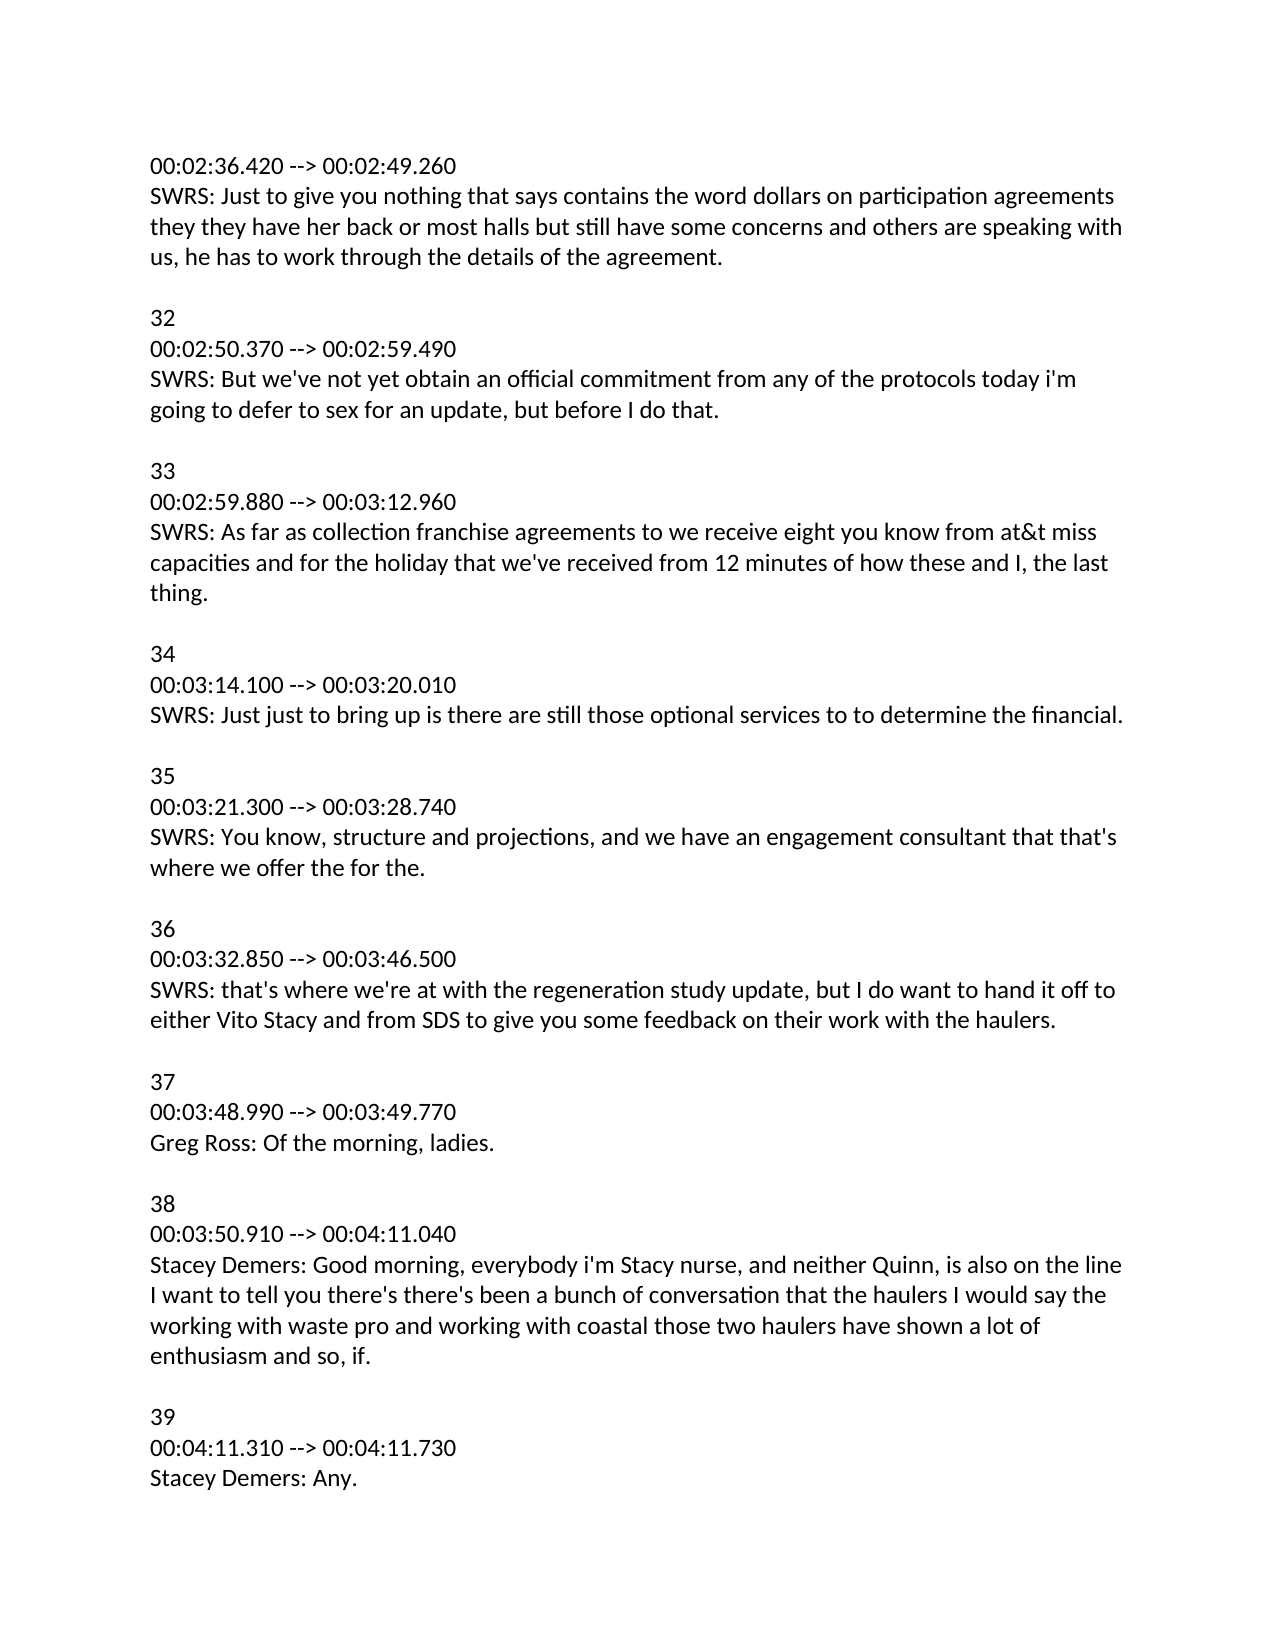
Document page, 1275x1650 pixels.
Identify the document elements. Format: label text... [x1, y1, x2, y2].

text 32 [150, 303, 1125, 333]
text 00:03:50.910 --> 00:04:11.040 [150, 1218, 1125, 1249]
text 00:03:21.300 --> 00:03:28.740 [150, 791, 1125, 821]
text 39 [150, 1401, 1125, 1432]
text Stacey Demers: Good morning, everybody i'm Stacy nurse, and neither Quinn, is also on the line I want to tell you there's there's been a bunch of conversation that the haulers I would say the working with waste pro and working with coastal those two haulers have shown a lot of enthusiasm and so, if. [150, 1249, 1125, 1371]
text 38 [150, 1188, 1125, 1218]
text 00:03:32.850 --> 00:03:46.500 [150, 943, 1125, 974]
text Stacey Demers: Any. [150, 1462, 1125, 1493]
text 36 [150, 913, 1125, 943]
text SWRS: Just just to bring up is there are still those optional services to to determine the financial. [150, 699, 1125, 730]
text 33 [150, 455, 1125, 486]
text 37 [150, 1066, 1125, 1096]
text Greg Ross: Of the morning, ladies. [150, 1127, 1125, 1157]
text 00:02:50.370 --> 00:02:59.490 [150, 333, 1125, 364]
text 00:02:36.420 --> 00:02:49.260 [150, 150, 1125, 181]
text SWRS: that's where we're at with the regeneration study update, but I do want to hand it off to either Vito Stacy and from SDS to give you some feedback on their work with the haulers. [150, 974, 1125, 1035]
text 00:04:11.310 --> 00:04:11.730 [150, 1432, 1125, 1462]
text 35 [150, 760, 1125, 791]
text SWRS: As far as collection franchise agreements to we receive eight you know from at&t miss capacities and for the holiday that we've received from 12 minutes of how these and I, the last thing. [150, 516, 1125, 608]
text SWRS: You know, structure and projections, and we have an engagement consultant that that's where we offer the for the. [150, 821, 1125, 882]
text 00:02:59.880 --> 00:03:12.960 [150, 486, 1125, 516]
text SWRS: But we've not yet obtain an official commitment from any of the protocols today i'm going to defer to sex for an update, but before I do that. [150, 364, 1125, 425]
text 00:03:48.990 --> 00:03:49.770 [150, 1096, 1125, 1127]
text 00:03:14.100 --> 00:03:20.010 [150, 669, 1125, 699]
text 34 [150, 638, 1125, 669]
text SWRS: Just to give you nothing that says contains the word dollars on participation agreements they they have her back or most halls but still have some concerns and others are speaking with us, he has to work through the details of the agreement. [150, 181, 1125, 272]
